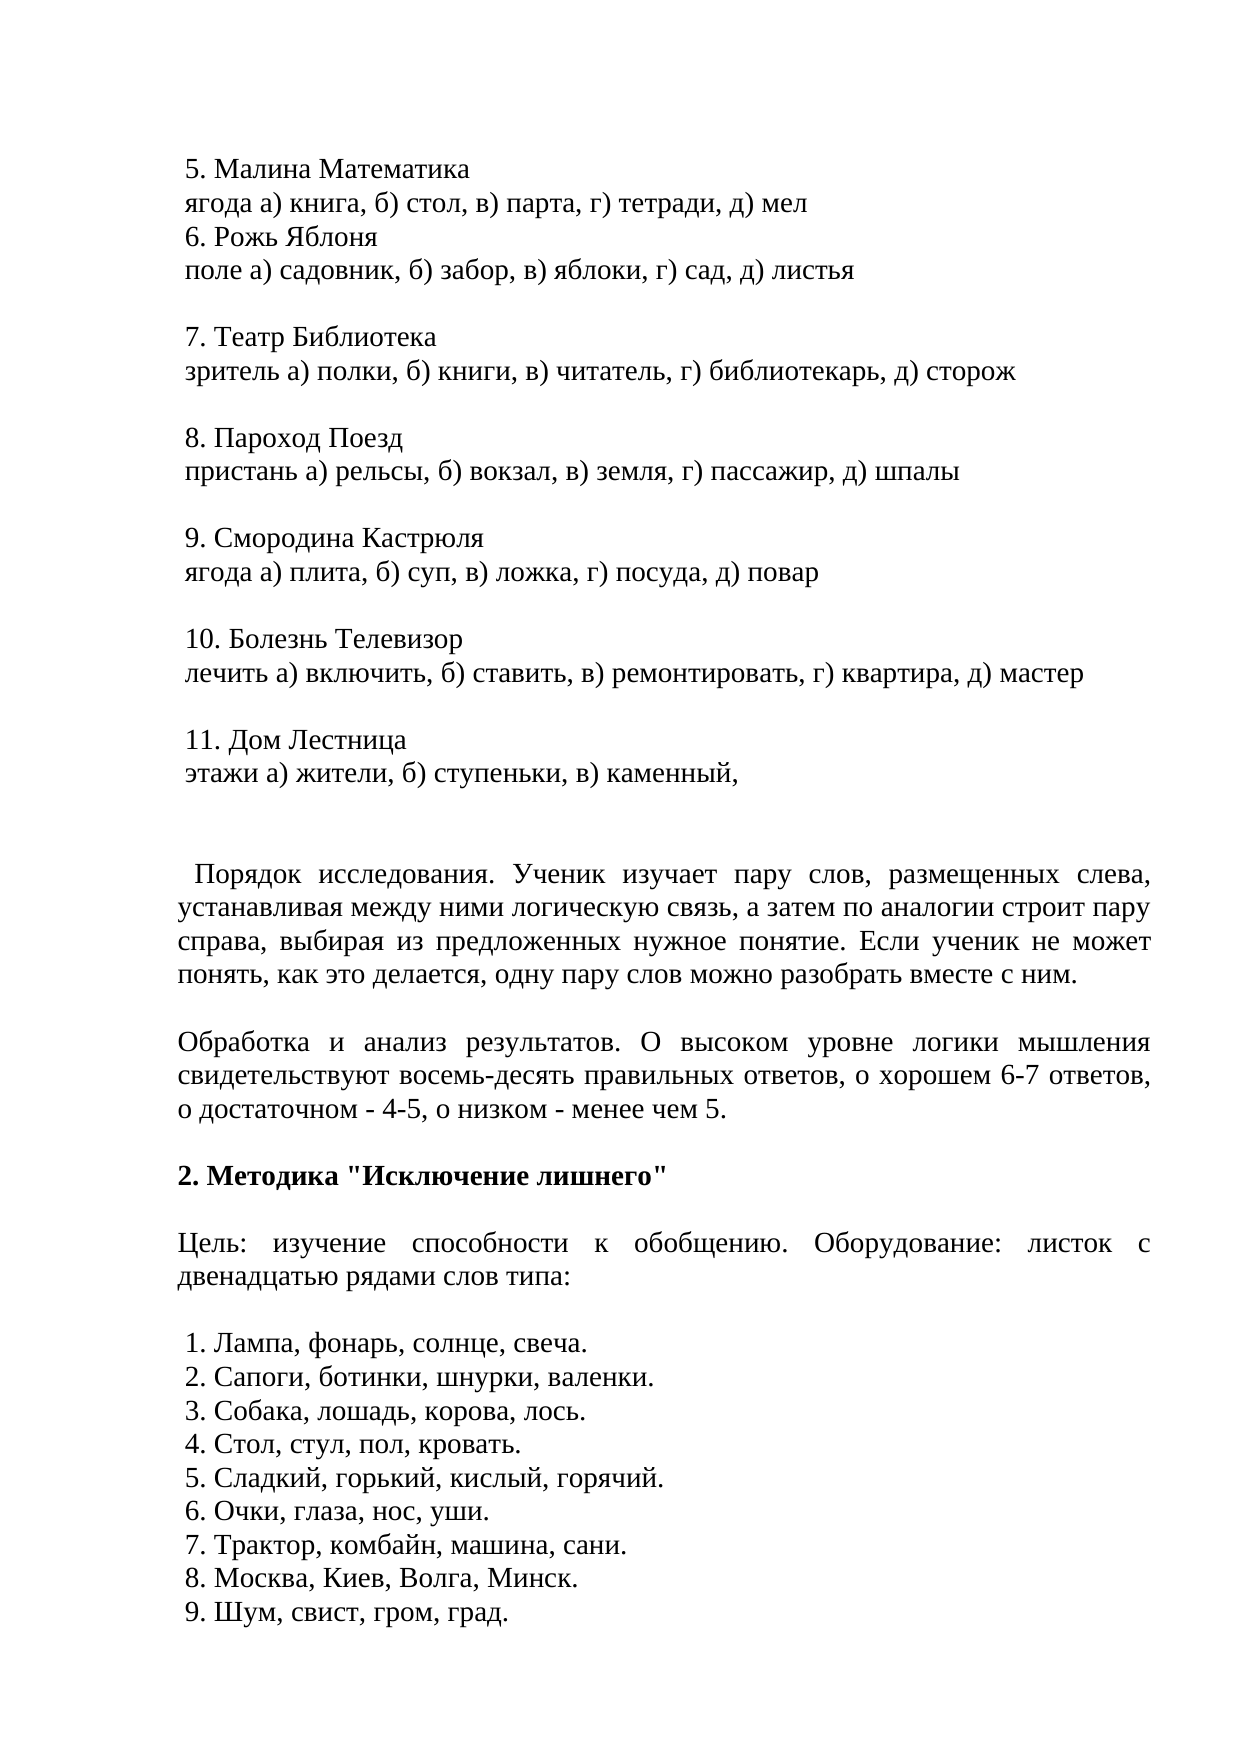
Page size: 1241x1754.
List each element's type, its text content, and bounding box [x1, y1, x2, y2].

text пристань а) рельсы, б) вокзал, в) земля, г) пассажир, д) шпалы [177, 453, 1152, 487]
text 7. Театр Библиотека [177, 319, 1152, 353]
text 5. Малина Математика [177, 152, 1152, 185]
text Обработка и анализ результатов. О высоком уровне логики мышления свидетельствуют восемь-десять правильных ответов, о хорошем 6-7 ответов, о достаточном - 4-5, о низком - менее чем 5. [177, 1024, 1152, 1124]
text ягода а) плита, б) суп, в) ложка, г) посуда, д) повар [177, 554, 1152, 588]
text лечить а) включить, б) ставить, в) ремонтировать, г) квартира, д) мастер [177, 655, 1152, 688]
text поле а) садовник, б) забор, в) яблоки, г) сад, д) листья [177, 252, 1152, 286]
text 2. Методика "Исключение лишнего" [177, 1158, 1152, 1191]
text 6. Рожь Яблоня [177, 219, 1152, 252]
text Порядок исследования. Ученик изучает пару слов, размещенных слева, устанавливая между ними логическую связь, а затем по аналогии строит пару справа, выбирая из предложенных нужное понятие. Если ученик не может понять, как это делается, одну пару слов можно разобрать вместе с ним. [177, 856, 1152, 990]
text 10. Болезнь Телевизор [177, 621, 1152, 655]
text 5. Сладкий, горький, кислый, горячий. [177, 1460, 1152, 1493]
text 2. Сапоги, ботинки, шнурки, валенки. [177, 1359, 1152, 1393]
text 6. Очки, глаза, нос, уши. [177, 1493, 1152, 1527]
text ягода а) книга, б) стол, в) парта, г) тетради, д) мел [177, 185, 1152, 219]
text 9. Шум, свист, гром, град. [177, 1594, 1152, 1627]
text 9. Смородина Кастрюля [177, 521, 1152, 554]
text 7. Трактор, комбайн, машина, сани. [177, 1527, 1152, 1560]
text 8. Москва, Киев, Волга, Минск. [177, 1560, 1152, 1594]
text 3. Собака, лошадь, корова, лось. [177, 1393, 1152, 1426]
text 8. Пароход Поезд [177, 420, 1152, 453]
text 1. Лампа, фонарь, солнце, свеча. [177, 1326, 1152, 1359]
text зритель а) полки, б) книги, в) читатель, г) библиотекарь, д) сторож [177, 353, 1152, 386]
text 11. Дом Лестница [177, 722, 1152, 755]
text этажи а) жители, б) ступеньки, в) каменный, [177, 755, 1152, 789]
text 4. Стол, стул, пол, кровать. [177, 1426, 1152, 1460]
text Цель: изучение способности к обобщению. Оборудование: листок с двенадцатью рядами слов типа: [177, 1225, 1152, 1292]
